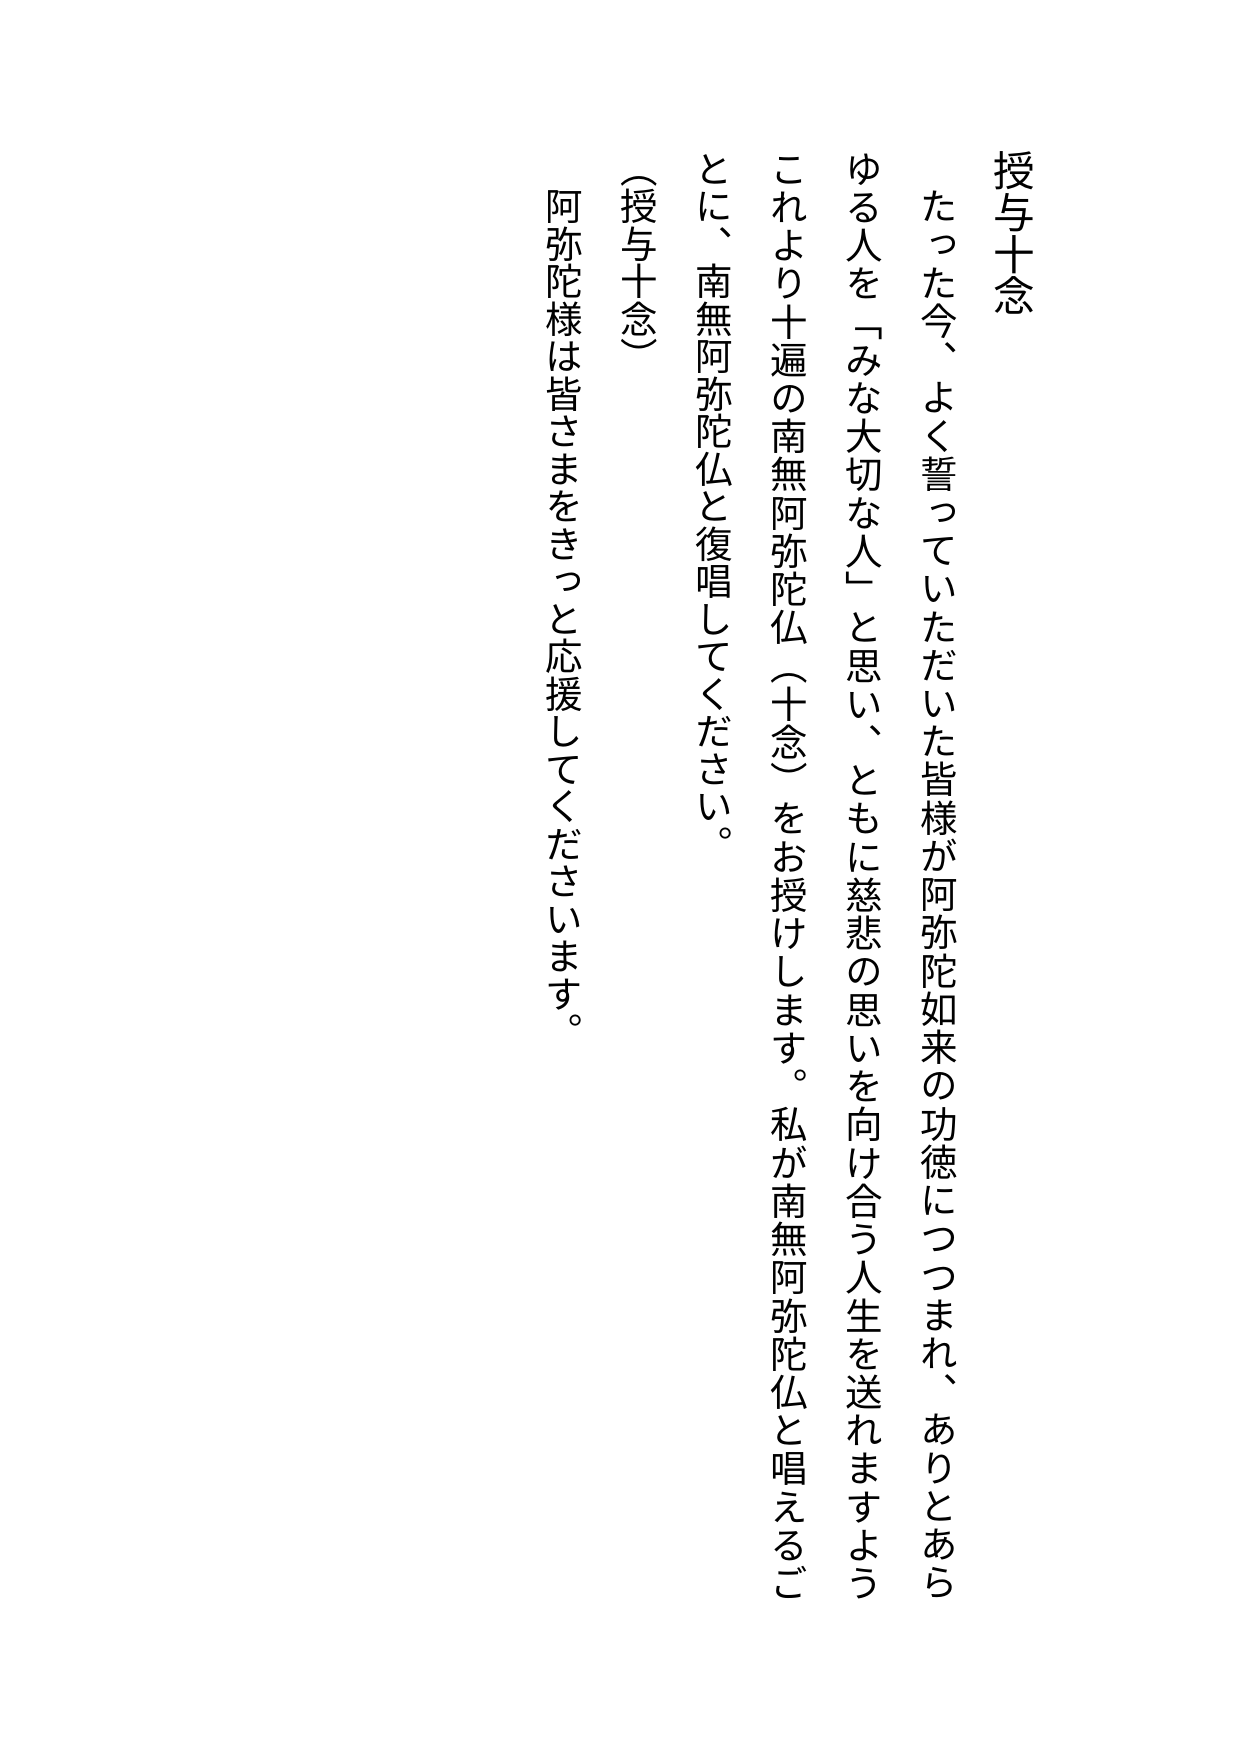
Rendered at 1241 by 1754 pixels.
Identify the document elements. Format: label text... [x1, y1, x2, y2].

text たった今、よく誓っていただいた皆様が阿弥陀如来の功徳につつまれ、ありとあらゆる人を「みな大切な人」と思い、ともに慈悲の思いを向け合う人生を送れますようこれより十遍の南無阿弥陀仏（十念）をお授けします。私が南無阿弥陀仏と唱えるごとに、南無阿弥陀仏と復唱してください。 [676, 150, 976, 1604]
text 阿弥陀様は皆さまをきっと応援してくださいます。 [526, 150, 601, 1604]
text （授与十念） [601, 150, 676, 1604]
subtitle 授与十念 [976, 150, 1051, 1604]
